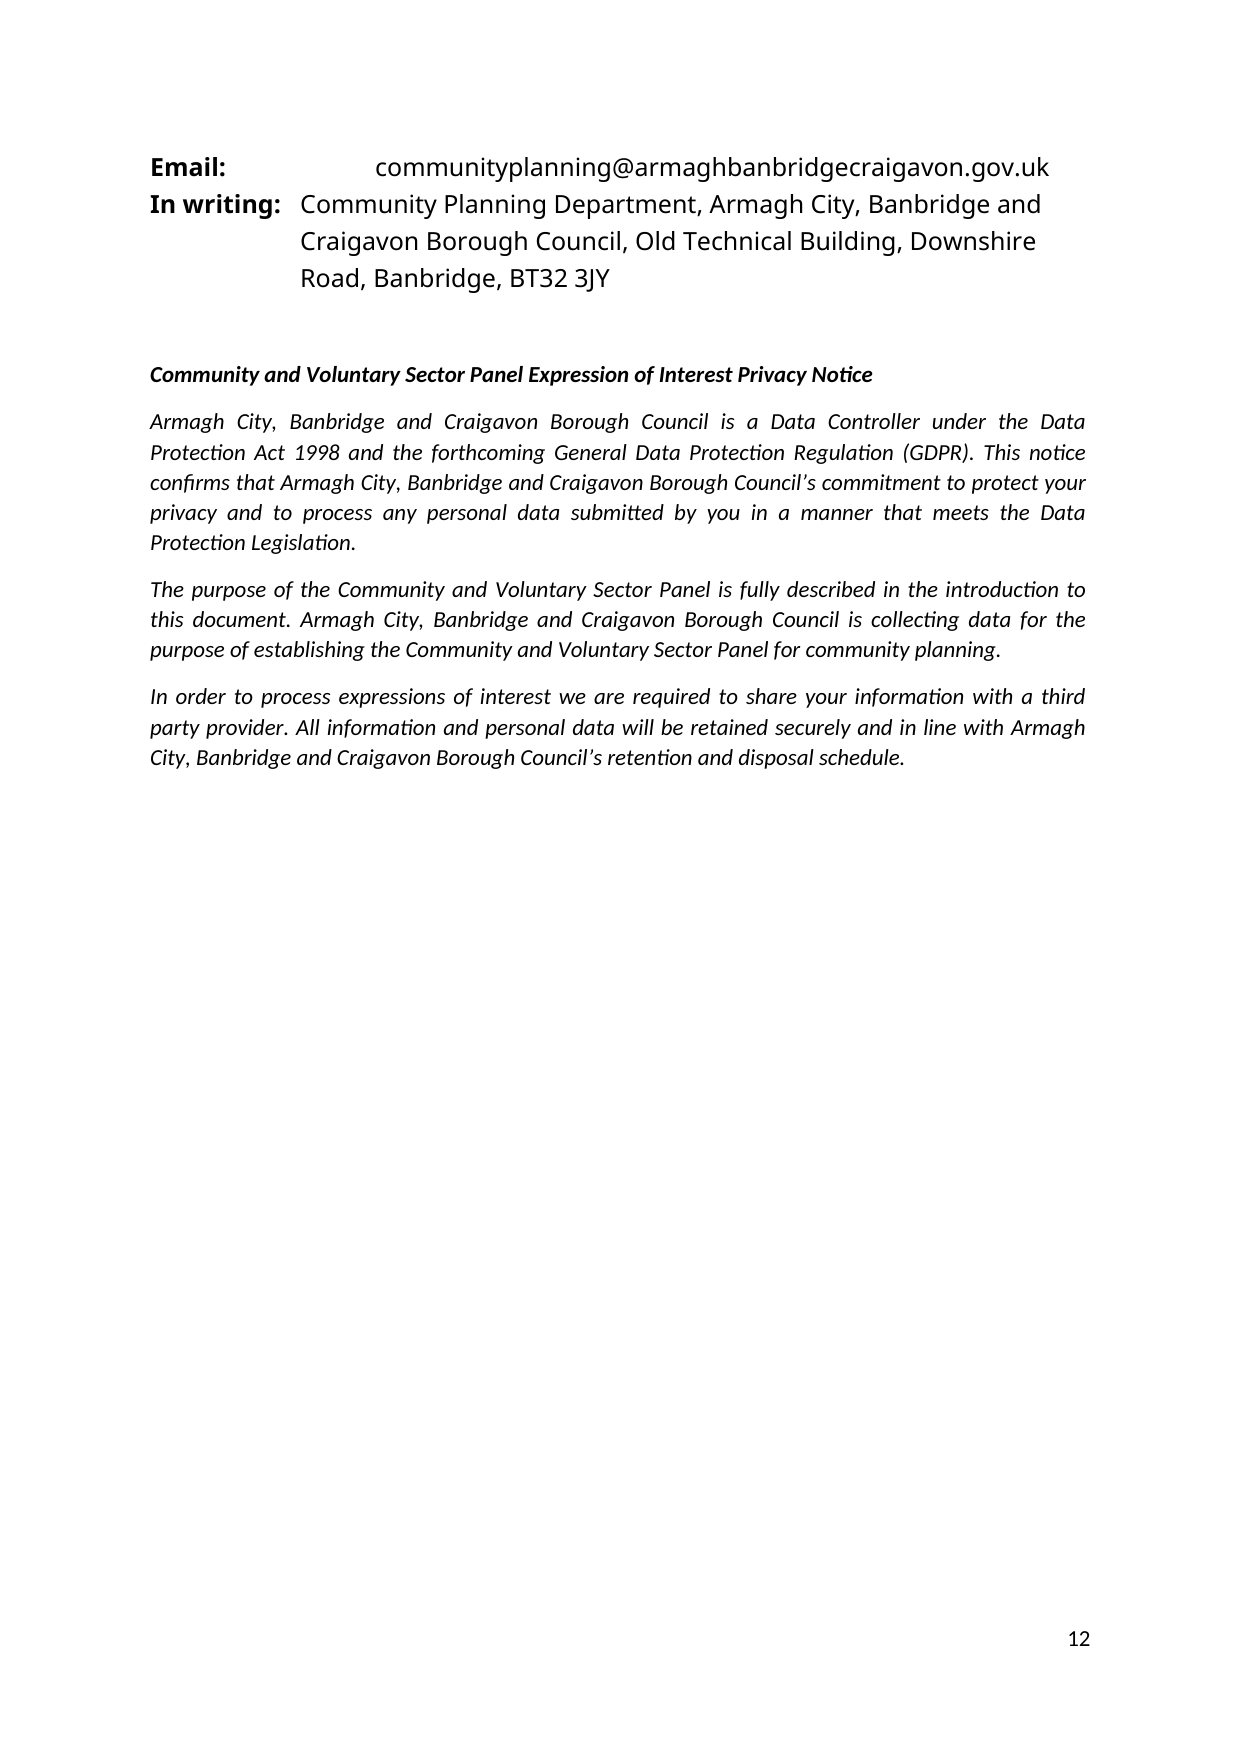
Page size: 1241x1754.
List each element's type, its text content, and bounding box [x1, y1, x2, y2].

text In order to process expressions of interest we are required to share your information with a third party provider. All information and personal data will be retained securely and in line with Armagh City, Banbridge and Craigavon Borough Council’s retention and disposal schedule. [150, 682, 1090, 771]
text Community and Voluntary Sector Panel Expression of Interest Privacy Notice [150, 361, 1090, 389]
text Email: communityplanning@armaghbanbridgecraigavon.gov.uk [150, 150, 1090, 184]
text In writing: Community Planning Department, Armagh City, Banbridge and Craigavon Borough Council, Old Technical Building, Downshire Road, Banbridge, BT32 3JY [150, 187, 1090, 294]
text Armagh City, Banbridge and Craigavon Borough Council is a Data Controller under the Data Protection Act 1998 and the forthcoming General Data Protection Regulation (GDPR). This notice confirms that Armagh City, Banbridge and Craigavon Borough Council’s commitment to protect your privacy and to process any personal data submitted by you in a manner that meets the Data Protection Legislation. [150, 407, 1090, 556]
text The purpose of the Community and Voluntary Sector Panel is fully described in the introduction to this document. Armagh City, Banbridge and Craigavon Borough Council is collecting data for the purpose of establishing the Community and Voluntary Sector Panel for community planning. [150, 575, 1090, 664]
